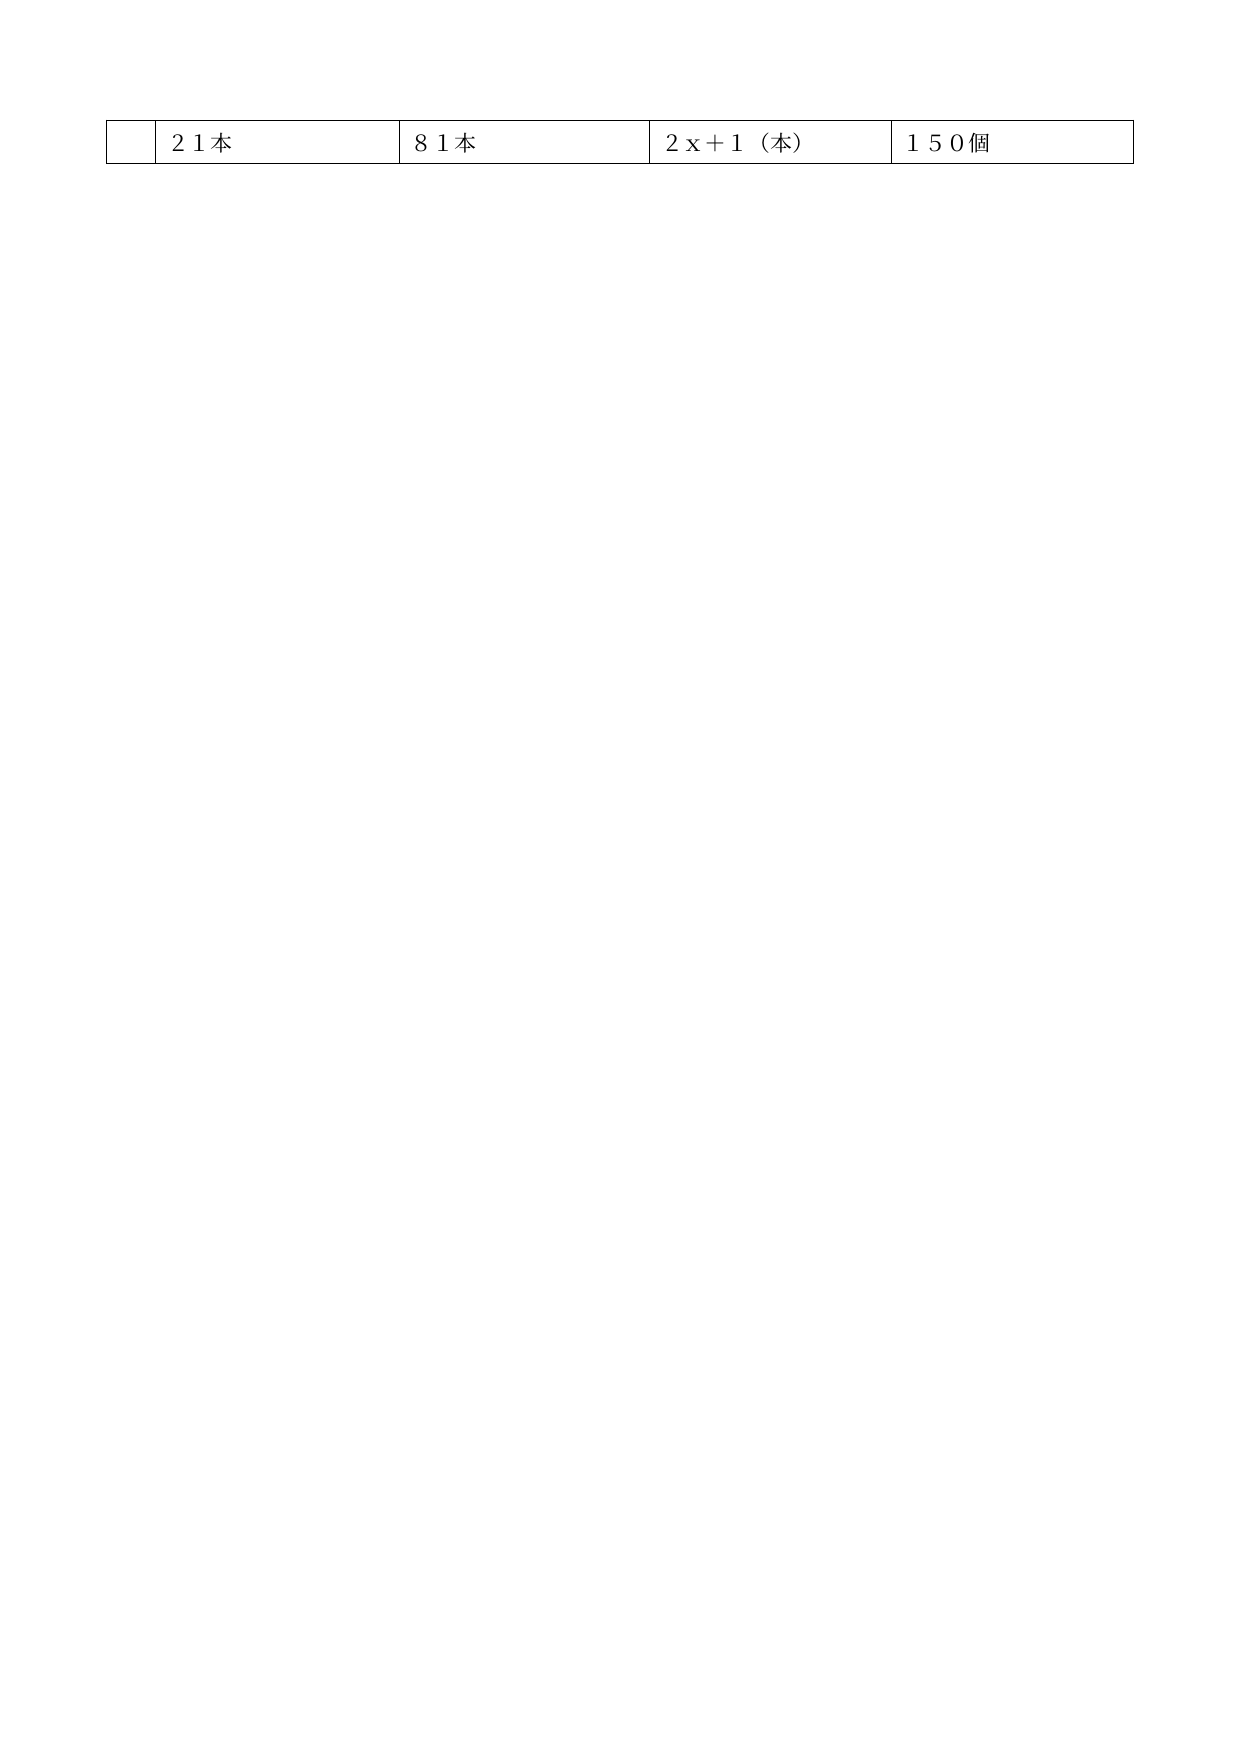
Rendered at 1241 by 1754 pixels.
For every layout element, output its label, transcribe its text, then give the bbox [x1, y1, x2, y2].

table_cell (4) １５０個 [892, 121, 1133, 163]
table_cell (3) ２ｘ＋１（本） [650, 121, 891, 163]
table_cell (1) ２１本 [156, 121, 399, 163]
table_cell ８ [107, 121, 155, 163]
table_cell (2) ８１本 [400, 121, 649, 163]
